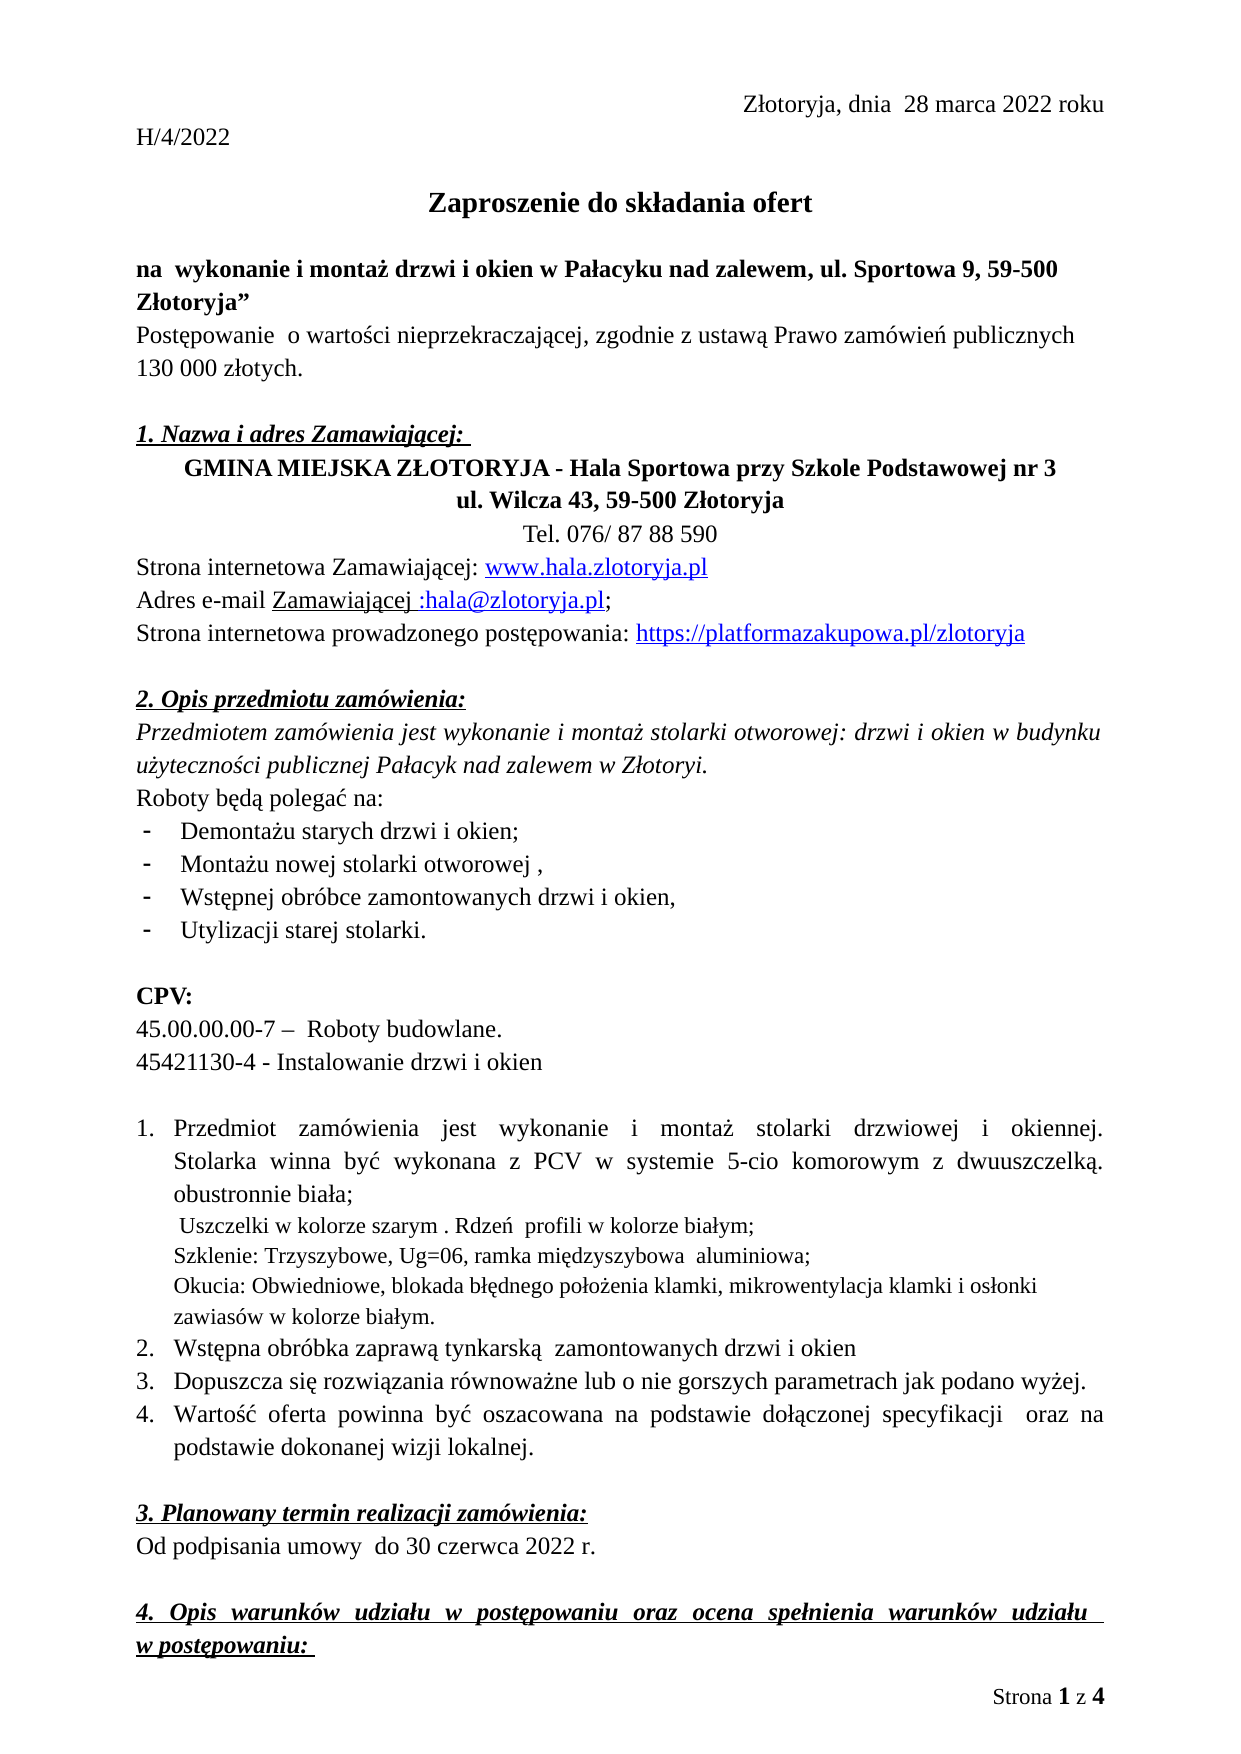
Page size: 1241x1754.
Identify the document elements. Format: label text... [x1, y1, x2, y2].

text 1. Nazwa i adres Zamawiającej: [136, 419, 1104, 448]
text Od podpisania umowy do 30 czerwca 2022 r. [136, 1531, 1104, 1560]
list Montażu nowej stolarki otworowej , [143, 849, 1104, 878]
text Adres e-mail Zamawiającej :hala@zlotoryja.pl; [136, 585, 1104, 613]
list Wstępna obróbka zaprawą tynkarską zamontowanych drzwi i okien [136, 1333, 1104, 1362]
text 45.00.00.00-7 – Roboty budowlane. [136, 1014, 1104, 1043]
text Uszczelki w kolorze szarym . Rdzeń profili w kolorze białym; Szklenie: Trzyszybowe, Ug=06, ramka międzyszybowa aluminiowa; Okucia: Obwiedniowe, blokada błędnego położenia klamki, mikrowentylacja klamki i osłonki zawiasów w kolorze białym. [173, 1212, 1104, 1329]
text Strona internetowa Zamawiającej: www.hala.zlotoryja.pl [136, 552, 1104, 580]
text GMINA MIEJSKA ZŁOTORYJA - Hala Sportowa przy Szkole Podstawowej nr 3 [136, 453, 1104, 481]
list Wstępnej obróbce zamontowanych drzwi i okien, [143, 882, 1104, 911]
text 4. Opis warunków udziału w postępowaniu oraz ocena spełnienia warunków udziału w postępowaniu: [136, 1623, 1104, 1659]
text ul. Wilcza 43, 59-500 Złotoryja [136, 486, 1104, 514]
text Tel. 076/ 87 88 590 [136, 519, 1104, 547]
text Przedmiotem zamówienia jest wykonanie i montaż stolarki otworowej: drzwi i okien w budynku użyteczności publicznej Pałacyk nad zalewem w Złotoryi. [136, 717, 1104, 778]
text 45421130-4 - Instalowanie drzwi i okien [136, 1047, 1104, 1076]
text 4. Opis warunków udziału w postępowaniu oraz ocena spełnienia warunków udziału w postępowaniu: [136, 1597, 1104, 1622]
list Utylizacji starej stolarki. [143, 915, 1104, 944]
list Wartość oferta powinna być oszacowana na podstawie dołączonej specyfikacji oraz na podstawie dokonanej wizji lokalnej. [136, 1399, 1104, 1461]
list Dopuszcza się rozwiązania równoważne lub o nie gorszych parametrach jak podano wyżej. [136, 1366, 1104, 1395]
text Roboty będą polegać na: [136, 783, 1104, 812]
text 2. Opis przedmiotu zamówienia: [136, 684, 1104, 712]
list Przedmiot zamówienia jest wykonanie i montaż stolarki drzwiowej i okiennej. Stolarka winna być wykonana z PCV w systemie 5-cio komorowym z dwuuszczelką. obustronnie biała; [136, 1113, 1104, 1208]
text 3. Planowany termin realizacji zamówienia: [136, 1498, 1104, 1527]
text Zaproszenie do składania ofert [136, 185, 1104, 219]
text CPV: [136, 981, 1104, 1010]
text Strona internetowa prowadzonego postępowania: https://platformazakupowa.pl/zlotoryja [136, 618, 1104, 646]
text na wykonanie i montaż drzwi i okien w Pałacyku nad zalewem, ul. Sportowa 9, 59-500 Złotoryja” [136, 254, 1104, 316]
text Postępowanie o wartości nieprzekraczającej, zgodnie z ustawą Prawo zamówień publicznych 130 000 złotych. [136, 321, 1104, 382]
text H/4/2022 [136, 122, 1104, 150]
list Demontażu starych drzwi i okien; [143, 816, 1104, 844]
text Złotoryja, dnia 28 marca 2022 roku [136, 89, 1104, 117]
